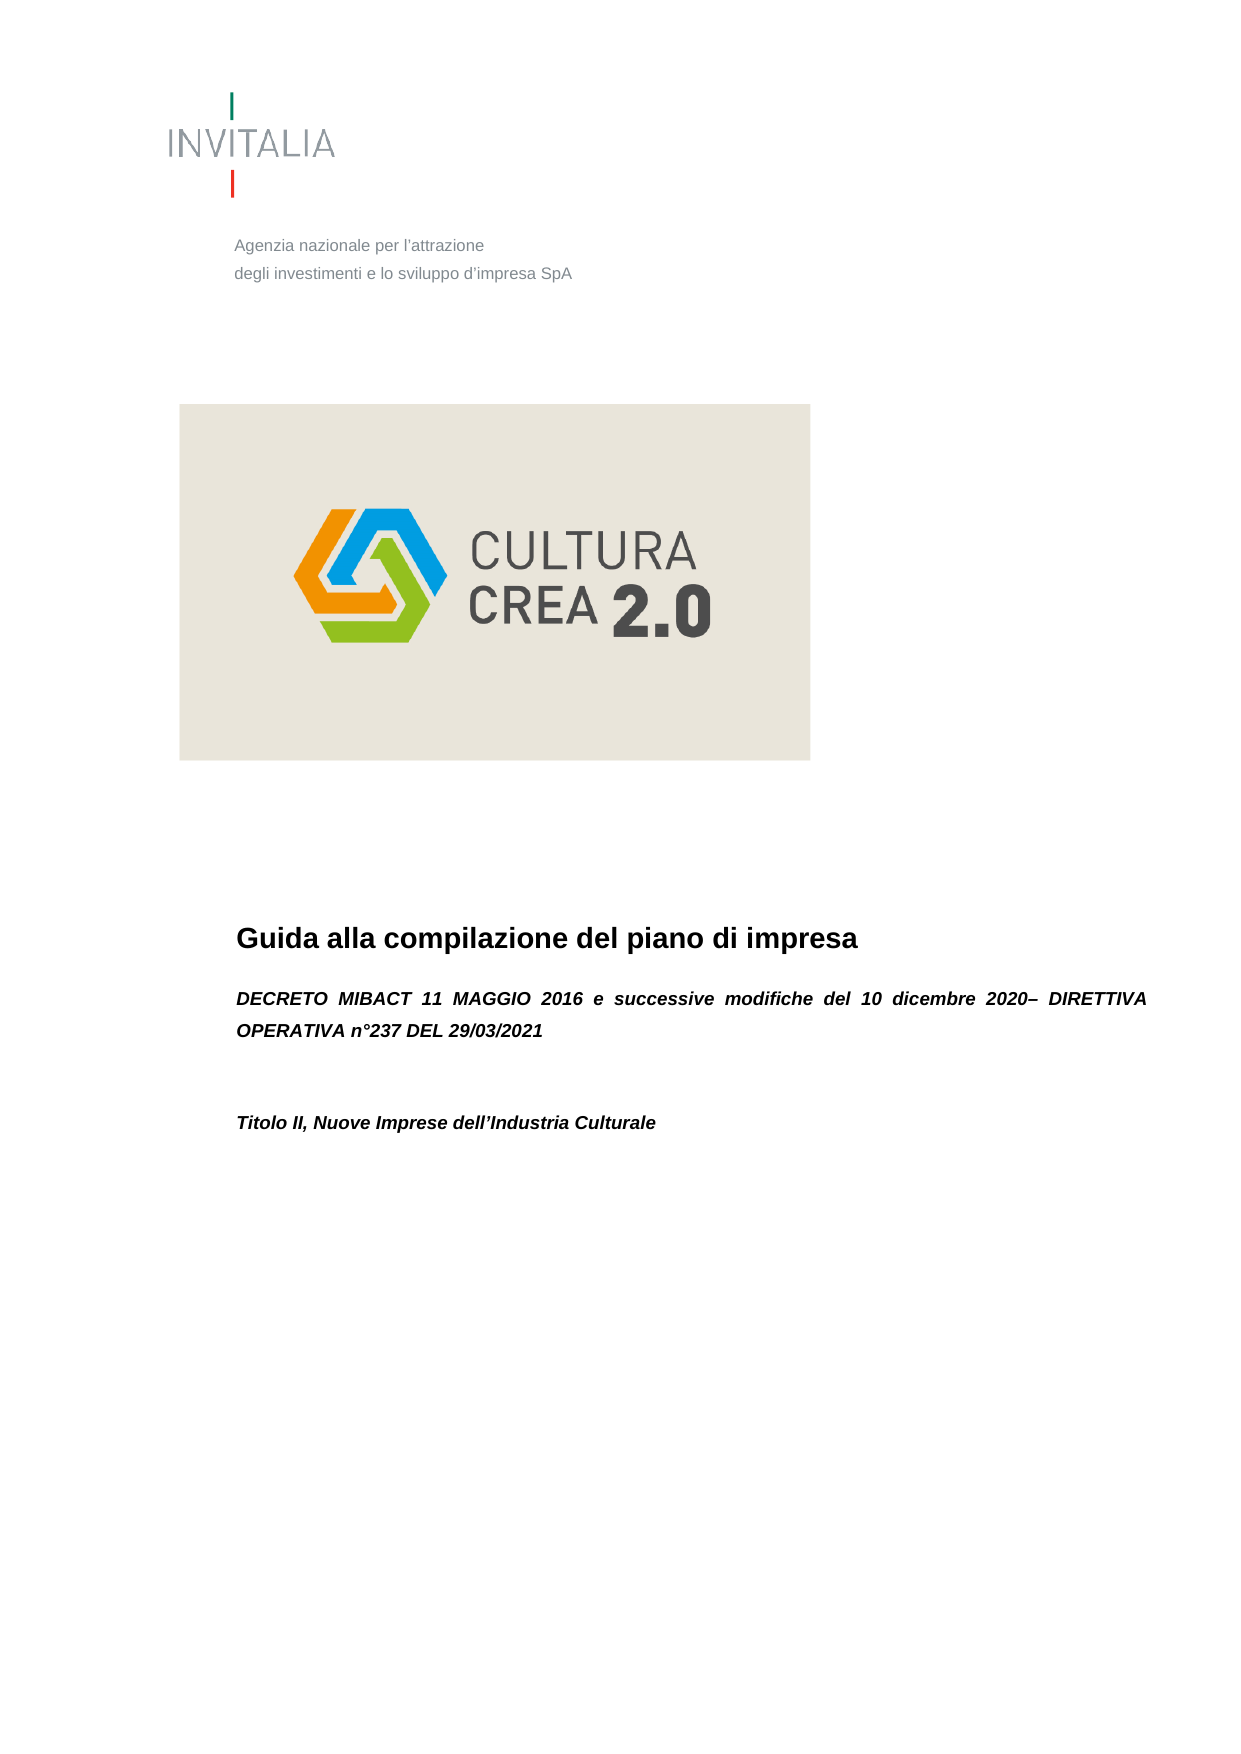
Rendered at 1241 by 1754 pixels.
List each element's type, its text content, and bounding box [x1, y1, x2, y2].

text degli investimenti e lo sviluppo d’impresa SpA [234, 264, 1151, 283]
picture [175, 401, 811, 762]
picture [238, 129, 279, 157]
text Agenzia nazionale per l’attrazione [234, 235, 1151, 254]
text DECRETO MIBACT 11 MAGGIO 2016 e successive modifiche del 10 dicembre 2020– DIRETTIVA OPERATIVA n°237 DEL 29/03/2021 [236, 988, 1151, 1042]
text Titolo II, Nuove Imprese dell’Industria Culturale [236, 1112, 1151, 1134]
picture [205, 129, 226, 157]
picture [179, 129, 200, 157]
subtitle Guida alla compilazione del piano di impresa [236, 921, 1151, 954]
picture [312, 129, 335, 157]
